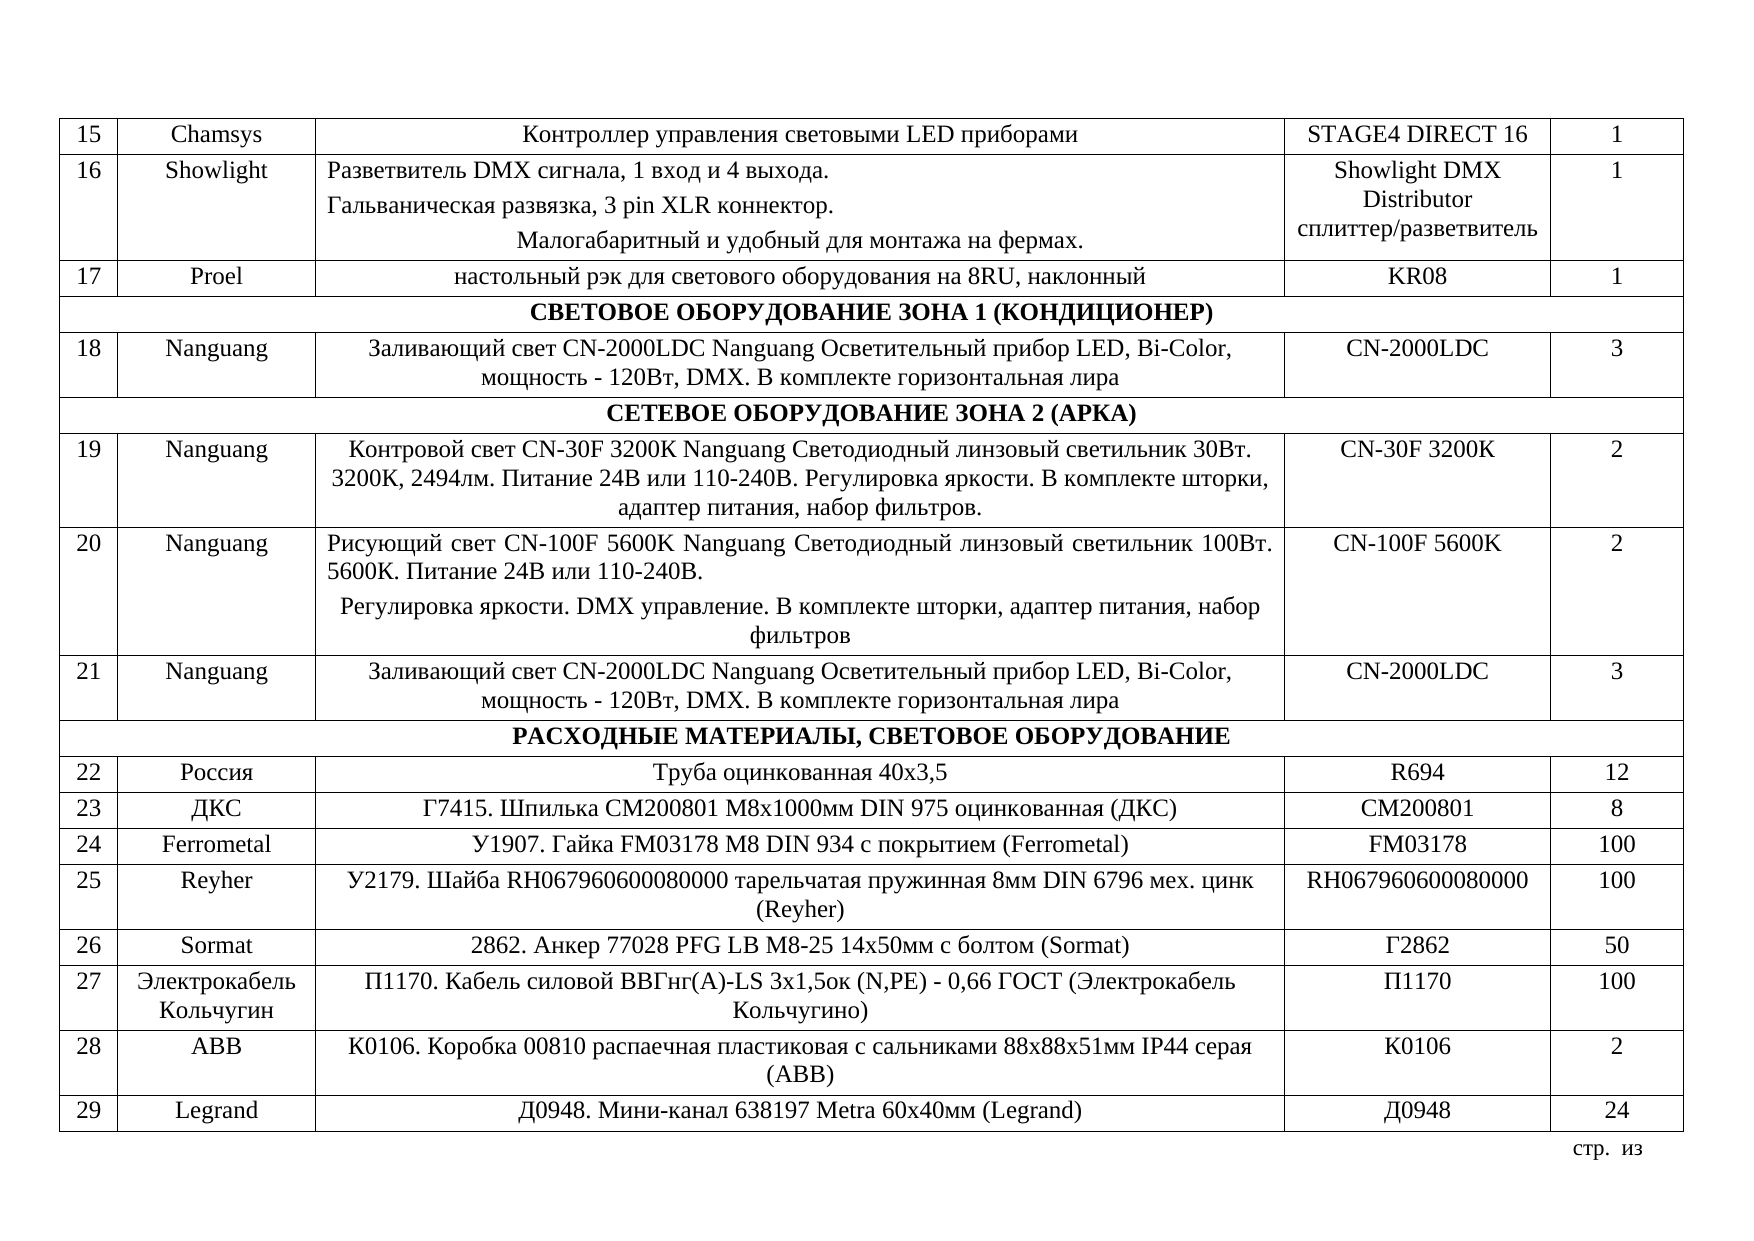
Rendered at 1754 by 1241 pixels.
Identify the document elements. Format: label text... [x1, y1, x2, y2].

table_cell CN-100F 5600K [1285, 528, 1550, 655]
table_cell 1 [1551, 119, 1683, 154]
table_cell Д0948. Мини-канал 638197 Metra 60х40мм (Legrand) [316, 1096, 1284, 1131]
table_cell Контроллер управления световыми LED приборами [316, 119, 1284, 154]
table_cell К0106. Коробка 00810 распаечная пластиковая с сальниками 88х88х51мм IP44 серая (АВВ) [316, 1031, 1284, 1094]
table_cell 100 [1551, 966, 1683, 1030]
table_cell ДКС [118, 793, 315, 828]
table_cell 22 [60, 757, 117, 792]
table_cell 15 [60, 119, 117, 154]
table_cell Г7415. Шпилька CM200801 М8х1000мм DIN 975 оцинкованная (ДКС) [316, 793, 1284, 828]
table_cell R694 [1285, 757, 1550, 792]
table_cell П1170 [1285, 966, 1550, 1030]
table_cell Proel [118, 261, 315, 296]
table_cell Ferrometal [118, 829, 315, 864]
table_cell 19 [60, 434, 117, 527]
table_cell 27 [60, 966, 117, 1030]
table_cell СВЕТОВОЕ ОБОРУДОВАНИЕ ЗОНА 1 (КОНДИЦИОНЕР) [60, 297, 1683, 332]
table_cell 24 [1551, 1096, 1683, 1131]
table_cell Nanguang [118, 434, 315, 527]
table_cell настольный рэк для светового оборудования на 8RU, наклонный [316, 261, 1284, 296]
table_cell 3 [1551, 656, 1683, 720]
table_cell 2 [1551, 434, 1683, 527]
table_cell CM200801 [1285, 793, 1550, 828]
table_cell Sormat [118, 930, 315, 965]
table_cell Nanguang [118, 528, 315, 655]
table_cell РАСХОДНЫЕ МАТЕРИАЛЫ, СВЕТОВОЕ ОБОРУДОВАНИЕ [60, 721, 1683, 756]
table_cell 1 [1551, 155, 1683, 260]
table_cell 18 [60, 333, 117, 397]
table_cell 100 [1551, 829, 1683, 864]
table_cell 21 [60, 656, 117, 720]
table_cell У2179. Шайба RH067960600080000 тарельчатая пружинная 8мм DIN 6796 мех. цинк (Reyher) [316, 865, 1284, 929]
table_cell 2 [1551, 528, 1683, 655]
table_cell СЕТЕВОЕ ОБОРУДОВАНИЕ ЗОНА 2 (АРКА) [60, 398, 1683, 433]
table_cell Showlight DMX Distributor сплиттер/разветвитель [1285, 155, 1550, 260]
table_cell CN-2000LDC [1285, 656, 1550, 720]
table_cell 50 [1551, 930, 1683, 965]
table_cell Г2862 [1285, 930, 1550, 965]
table_cell Legrand [118, 1096, 315, 1131]
table_cell Заливающий свет CN-2000LDC Nanguang Осветительный прибор LED, Bi-Color, мощность - 120Вт, DMX. В комплекте горизонтальная лира [316, 333, 1284, 397]
table_cell 29 [60, 1096, 117, 1131]
table_cell Nanguang [118, 333, 315, 397]
table_cell 16 [60, 155, 117, 260]
table_cell У1907. Гайка FM03178 М8 DIN 934 с покрытием (Ferrometal) [316, 829, 1284, 864]
table_cell 26 [60, 930, 117, 965]
table_cell АВВ [118, 1031, 315, 1094]
table_cell CN-2000LDC [1285, 333, 1550, 397]
table_cell RH067960600080000 [1285, 865, 1550, 929]
table_cell 24 [60, 829, 117, 864]
table_cell 23 [60, 793, 117, 828]
table_cell 100 [1551, 865, 1683, 929]
table_cell 20 [60, 528, 117, 655]
table_cell 28 [60, 1031, 117, 1094]
table_cell Д0948 [1285, 1096, 1550, 1131]
table_cell 2 [1551, 1031, 1683, 1094]
table_cell STAGE4 DIRECT 16 [1285, 119, 1550, 154]
table_cell FM03178 [1285, 829, 1550, 864]
table_cell Россия [118, 757, 315, 792]
table_cell 1 [1551, 261, 1683, 296]
table_cell Showlight [118, 155, 315, 260]
table_cell Электрокабель Кольчугин [118, 966, 315, 1030]
table_cell Reyher [118, 865, 315, 929]
table_cell 8 [1551, 793, 1683, 828]
table_cell Заливающий свет CN-2000LDC Nanguang Осветительный прибор LED, Bi-Color, мощность - 120Вт, DMX. В комплекте горизонтальная лира [316, 656, 1284, 720]
table_cell 17 [60, 261, 117, 296]
table_cell Контровой свет CN-30F 3200К Nanguang Светодиодный линзовый светильник 30Вт. 3200К, 2494лм. Питание 24В или 110-240В. Регулировка яркости. В комплекте шторки, адаптер питания, набор фильтров. [316, 434, 1284, 527]
table_cell Труба оцинкованная 40х3,5 [316, 757, 1284, 792]
table_cell 12 [1551, 757, 1683, 792]
table_cell 3 [1551, 333, 1683, 397]
table_cell Nanguang [118, 656, 315, 720]
table_cell KR08 [1285, 261, 1550, 296]
table_cell 25 [60, 865, 117, 929]
table_cell Разветвитель DMX сигнала, 1 вход и 4 выхода. Гальваническая развязка, 3 pin XLR коннектор. Малогабаритный и удобный для монтажа на фермах. [316, 155, 1284, 260]
table_cell П1170. Кабель силовой ВВГнг(А)-LS 3х1,5ок (N,PE) - 0,66 ГОСТ (Электрокабель Кольчугино) [316, 966, 1284, 1030]
table_cell 2862. Анкер 77028 PFG LB M8-25 14х50мм с болтом (Sormat) [316, 930, 1284, 965]
table_cell К0106 [1285, 1031, 1550, 1094]
table_cell CN-30F 3200К [1285, 434, 1550, 527]
table_cell Chamsys [118, 119, 315, 154]
table_cell Рисующий свет CN-100F 5600K Nanguang Светодиодный линзовый светильник 100Вт. 5600К. Питание 24В или 110-240В. Регулировка яркости. DMX управление. В комплекте шторки, адаптер питания, набор фильтров [316, 528, 1284, 655]
